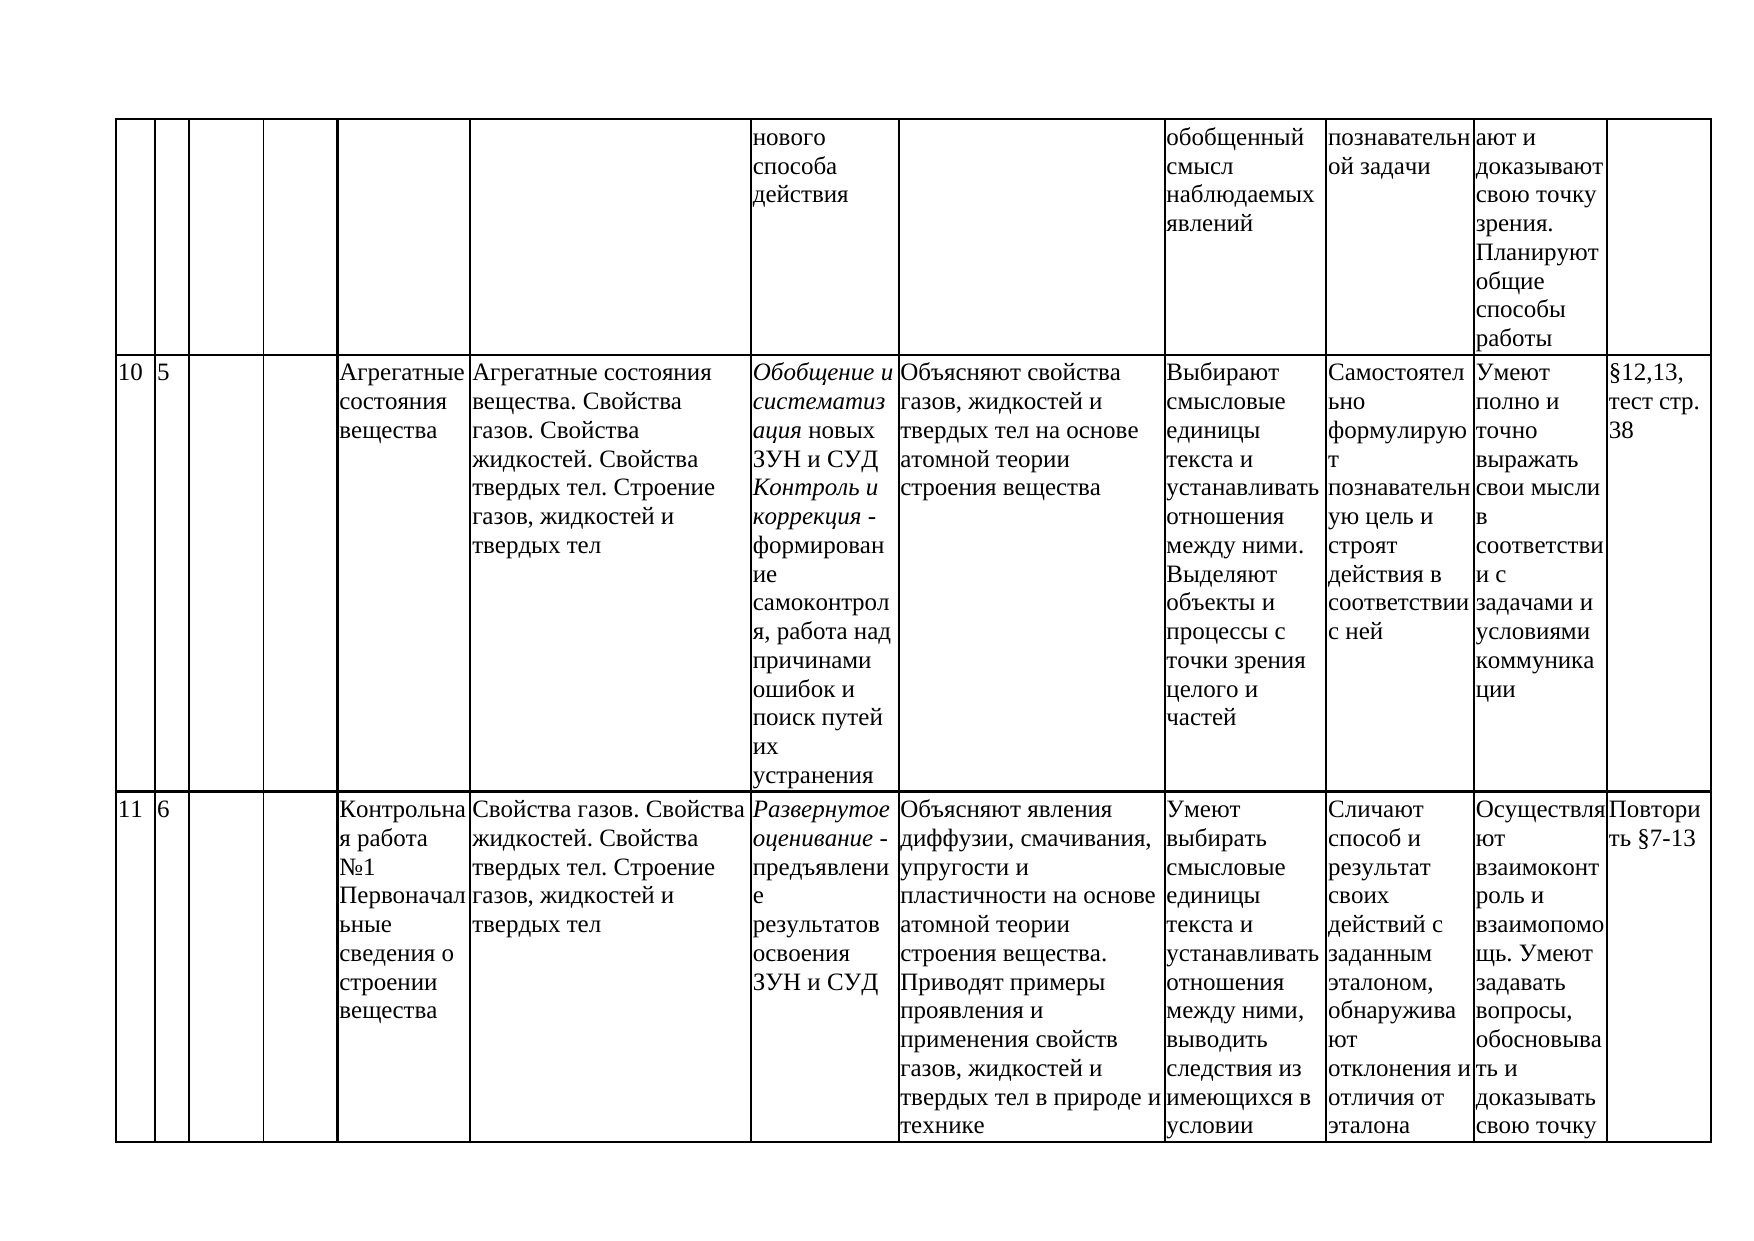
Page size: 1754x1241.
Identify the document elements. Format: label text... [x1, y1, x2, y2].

table_cell Выбирают смысловые единицы текста и устанавливать отношения между ними. Выделяют объекты и процессы с точки зрения целого и частей [1166, 356, 1325, 790]
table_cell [1327, 793, 1473, 1141]
table_cell 11 [117, 793, 154, 1141]
table_cell Агрегатные состояния вещества [339, 356, 469, 790]
table_cell [190, 793, 263, 1141]
table_cell Самостоятельно формулируют познавательную цель и строят действия в соответствии с ней [1327, 356, 1473, 790]
table_cell Обобщение и систематизация новых ЗУН и СУД Контроль и коррекция - формирование самоконтроля, работа над причинами ошибок и поиск путей их устранения [752, 356, 898, 790]
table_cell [1327, 120, 1473, 354]
table_cell Повторить §7-13 [1608, 793, 1710, 1141]
table_cell 10 [117, 356, 154, 790]
table_cell [264, 793, 336, 1141]
table_cell [264, 356, 336, 790]
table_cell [339, 793, 469, 1141]
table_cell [1166, 120, 1325, 354]
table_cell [471, 120, 750, 354]
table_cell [339, 120, 469, 354]
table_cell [471, 793, 750, 1141]
table_cell [190, 120, 263, 354]
table_cell Агрегатные состояния вещества. Свойства газов. Свойства жидкостей. Свойства твердых тел. Строение газов, жидкостей и твердых тел [471, 356, 750, 790]
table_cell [1608, 120, 1710, 354]
table_cell Умеют полно и точно выражать свои мысли в соответствии с задачами и условиями коммуникации [1475, 356, 1606, 790]
table_cell §12,13, тест стр. 38 [1608, 356, 1710, 790]
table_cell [1475, 120, 1606, 354]
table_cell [1166, 793, 1325, 1141]
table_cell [900, 120, 1164, 354]
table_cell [752, 793, 898, 1141]
table_cell 4 [156, 120, 188, 354]
table_cell 5 [156, 356, 188, 790]
table_cell 6 [156, 793, 188, 1141]
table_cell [752, 120, 898, 354]
table_cell [264, 120, 336, 354]
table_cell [900, 793, 1164, 1141]
table_cell [190, 356, 263, 790]
table_cell 9 [117, 120, 154, 354]
table_cell Объясняют свойства газов, жидкостей и твердых тел на основе атомной теории строения вещества [900, 356, 1164, 790]
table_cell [1475, 793, 1606, 1141]
